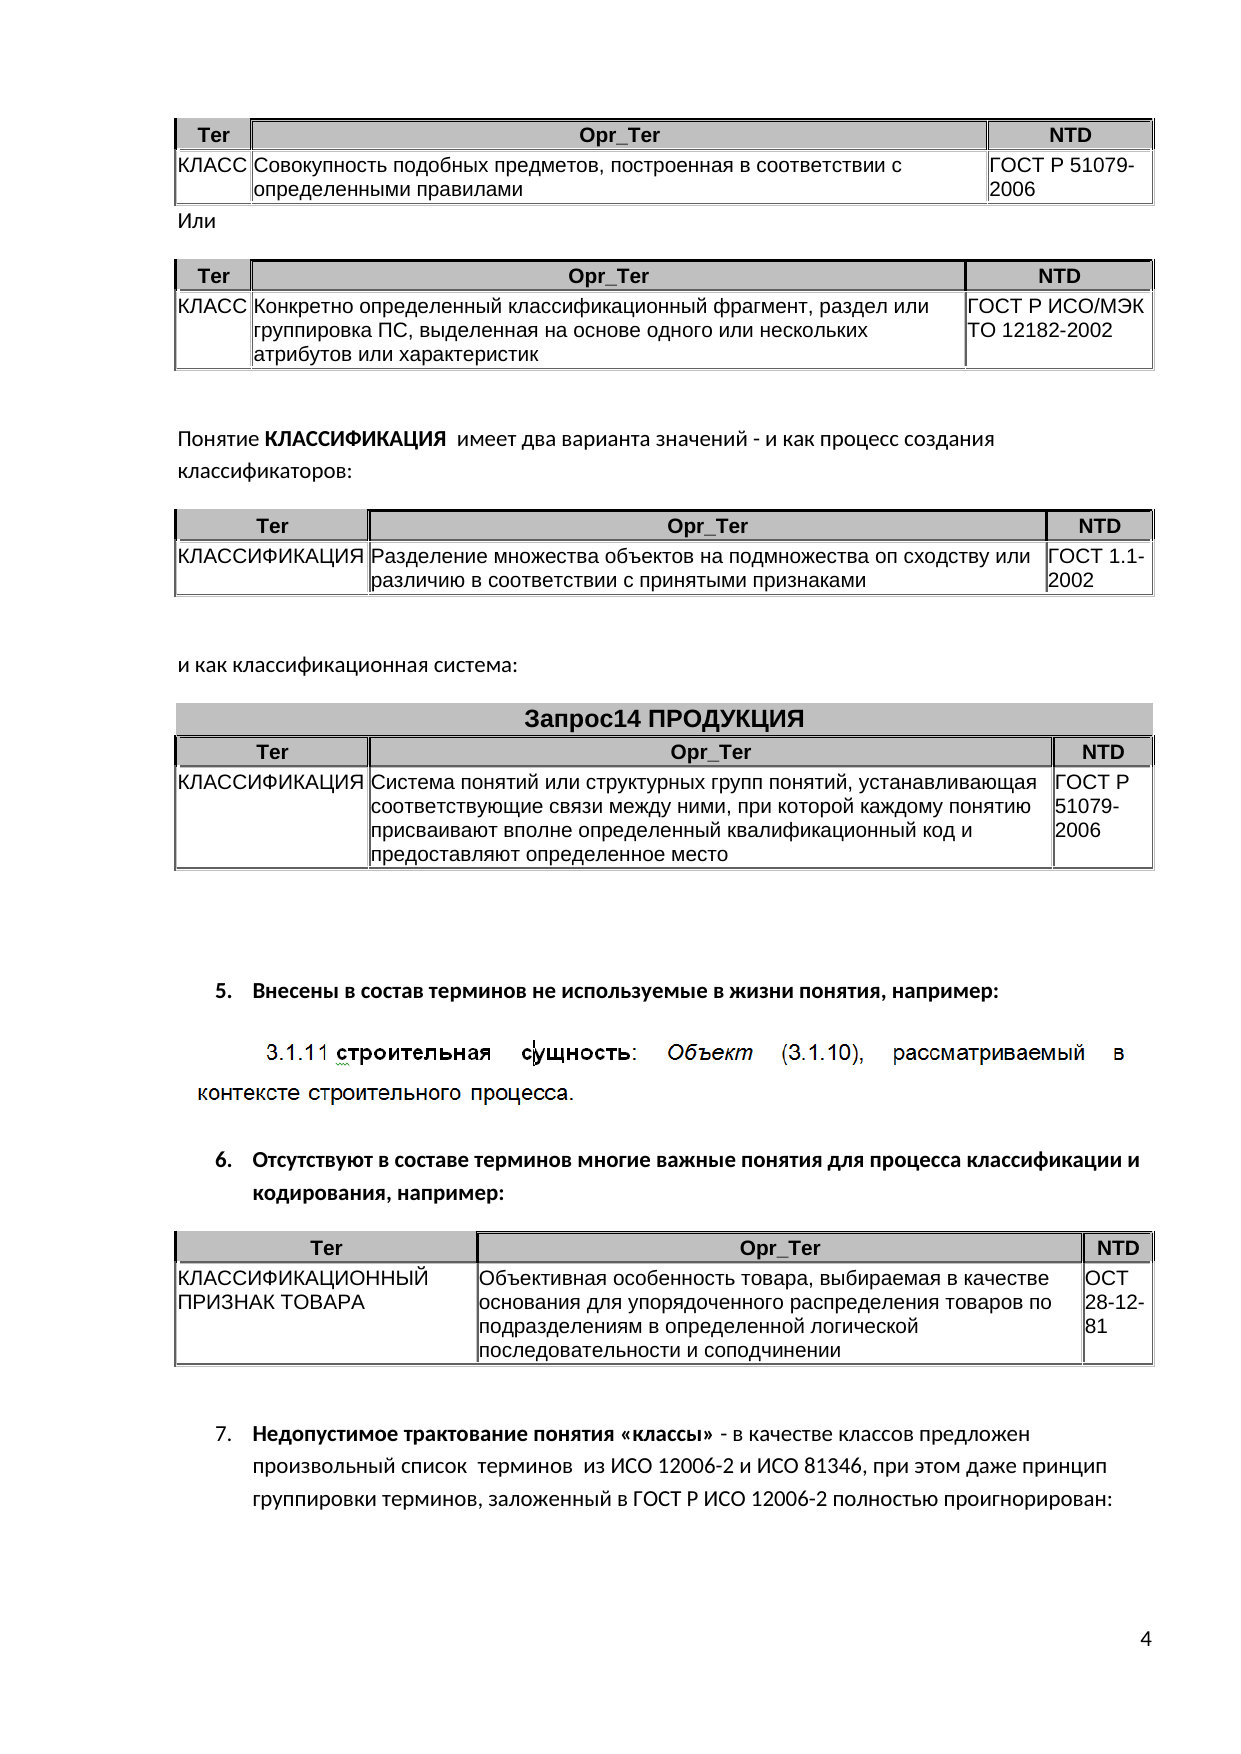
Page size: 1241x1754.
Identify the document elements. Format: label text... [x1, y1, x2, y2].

table_cell Совокупность подобных предметов, построенная в соответствии с определенными правилами [252, 152, 987, 203]
table_cell Ter [177, 259, 250, 289]
table_cell Opr_Ter [479, 1234, 1081, 1261]
table_cell ГОСТ Р ИСО/МЭК ТО 12182-2002 [965, 289, 1152, 367]
list Недопустимое трактование понятия «классы» - в качестве классов предложен произвольный список терминов из ИСО 12006-2 и ИСО 81346, при этом даже принцип группировки терминов, заложенный в ГОСТ Р ИСО 12006-2 полностью проигнорирован: [215, 1419, 1152, 1512]
table_cell КЛАСС [177, 149, 252, 203]
table_cell Opr_Ter [371, 512, 1045, 539]
picture [177, 1029, 1152, 1121]
text Понятие КЛАССИФИКАЦИЯ имеет два варианта значений - и как процесс создания классификаторов: [177, 424, 1152, 484]
list Внесены в состав терминов не используемые в жизни понятия, например: [215, 976, 1152, 1004]
table_cell Ter [176, 735, 369, 765]
table_cell КЛАССИФИКАЦИОННЫЙ ПРИЗНАК ТОВАРА [177, 1261, 477, 1363]
text Или [177, 206, 1152, 234]
table_cell NTD [1048, 509, 1153, 539]
table_cell Объективная особенность товара, выбираемая в качестве основания для упорядоченного распределения товаров по подразделениям в определенной логической последовательности и соподчинении [477, 1261, 1083, 1363]
table_cell ГОСТ Р 51079-2006 [988, 149, 1152, 203]
table_cell Ter [177, 118, 250, 148]
table_cell КЛАССИФИКАЦИЯ [177, 765, 369, 867]
table_cell КЛАССИФИКАЦИЯ [177, 539, 369, 593]
table_cell Разделение множества объектов на подмножества оп сходству или различию в соответствии с принятыми признаками [369, 543, 1046, 593]
table_cell ГОСТ 1.1-2002 [1046, 539, 1152, 593]
table_cell NTD [1083, 1231, 1153, 1261]
table_cell Ter [177, 1231, 476, 1261]
table_cell Opr_Ter [253, 262, 964, 289]
table_cell NTD [1053, 735, 1153, 765]
table_cell ГОСТ Р 51079-2006 [1053, 765, 1152, 867]
table_cell ОСТ 28-12-81 [1083, 1261, 1152, 1363]
table_header Запрос14 ПРОДУКЦИЯ [176, 703, 1153, 735]
table_cell NTD [989, 118, 1153, 148]
table_cell Ter [177, 509, 367, 539]
table_cell Opr_Ter [253, 122, 986, 148]
list Отсутствуют в составе терминов многие важные понятия для процесса классификации и кодирования, например: [215, 1146, 1152, 1206]
table_cell Opr_Ter [371, 738, 1051, 765]
table_cell КЛАСС [177, 289, 252, 367]
table_cell NTD [967, 259, 1153, 289]
table_cell Система понятий или структурных групп понятий, устанавливающая соответствующие связи между ними, при которой каждому понятию присваивают вполне определенный квалификационный код и предоставляют определенное место [369, 765, 1053, 867]
text и как классификационная система: [177, 650, 1152, 678]
table_cell Конкретно определенный классификационный фрагмент, раздел или группировка ПС, выделенная на основе одного или нескольких атрибутов или характеристик [252, 293, 965, 367]
